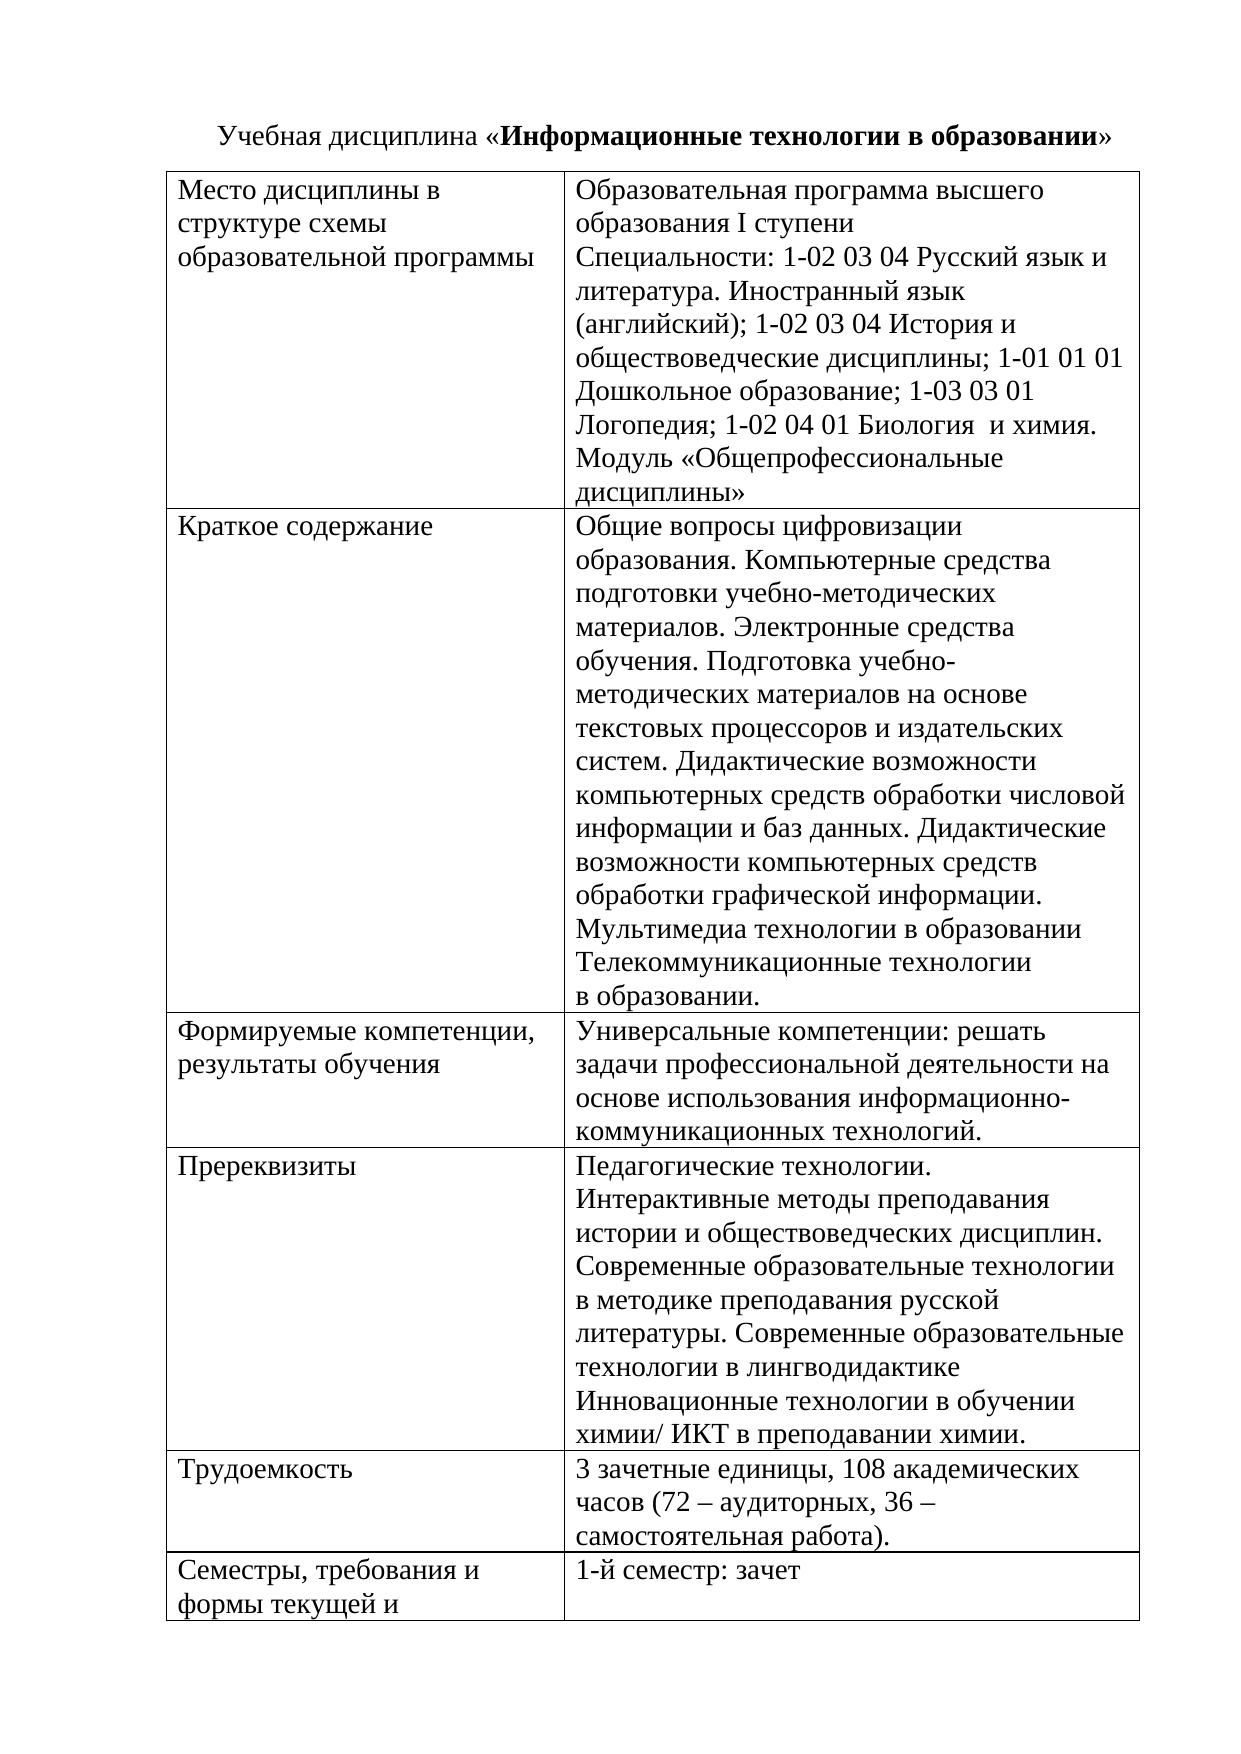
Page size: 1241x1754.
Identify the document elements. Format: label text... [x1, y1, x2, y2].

text Учебная дисциплина «Информационные технологии в образовании» [177, 118, 1152, 152]
table_cell Общие вопросы цифровизации образования. Компьютерные средства подготовки учебно-методических материалов. Электронные средства обучения. Подготовка учебно-методических материалов на основе текстовых процессоров и издательских систем. Дидактические возможности компьютерных средств обработки числовой информации и баз данных. Дидактические возможности компьютерных средств обработки графической информации. Мультимедиа технологии в образовании Телекоммуникационные технологии в образовании. [565, 509, 1139, 1012]
table_cell Педагогические технологии. Интерактивные методы преподавания истории и обществоведческих дисциплин. Современные образовательные технологии в методике преподавания русской литературы. Современные образовательные технологии в лингводидактике Инновационные технологии в обучении химии/ ИКТ в преподавании химии. [565, 1148, 1139, 1450]
table_header Образовательная программа высшего образования I ступени Специальности: 1-02 03 04 Русский язык и литература. Иностранный язык (английский); 1-02 03 04 История и обществоведческие дисциплины; 1-01 01 01 Дошкольное образование; 1-03 03 01 Логопедия; 1-02 04 01 Биология и химия. Модуль «Общепрофессиональные дисциплины» [565, 172, 1139, 507]
table_cell Трудоемкость [167, 1451, 564, 1551]
table_cell Пререквизиты [167, 1148, 564, 1450]
table_cell 3 зачетные единицы, 108 академических часов (72 – аудиторных, 36 – самостоятельная работа). [565, 1451, 1139, 1551]
table_cell Формируемые компетенции, результаты обучения [167, 1013, 564, 1147]
table_cell Универсальные компетенции: решать задачи профессиональной деятельности на основе использования информационно-коммуникационных технологий. [565, 1013, 1139, 1147]
table_cell Краткое содержание [167, 509, 564, 1012]
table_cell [167, 1553, 564, 1619]
table_header Место дисциплины в структуре схемы образовательной программы [167, 172, 564, 507]
table_cell 1-й семестр: зачет [565, 1553, 1139, 1619]
